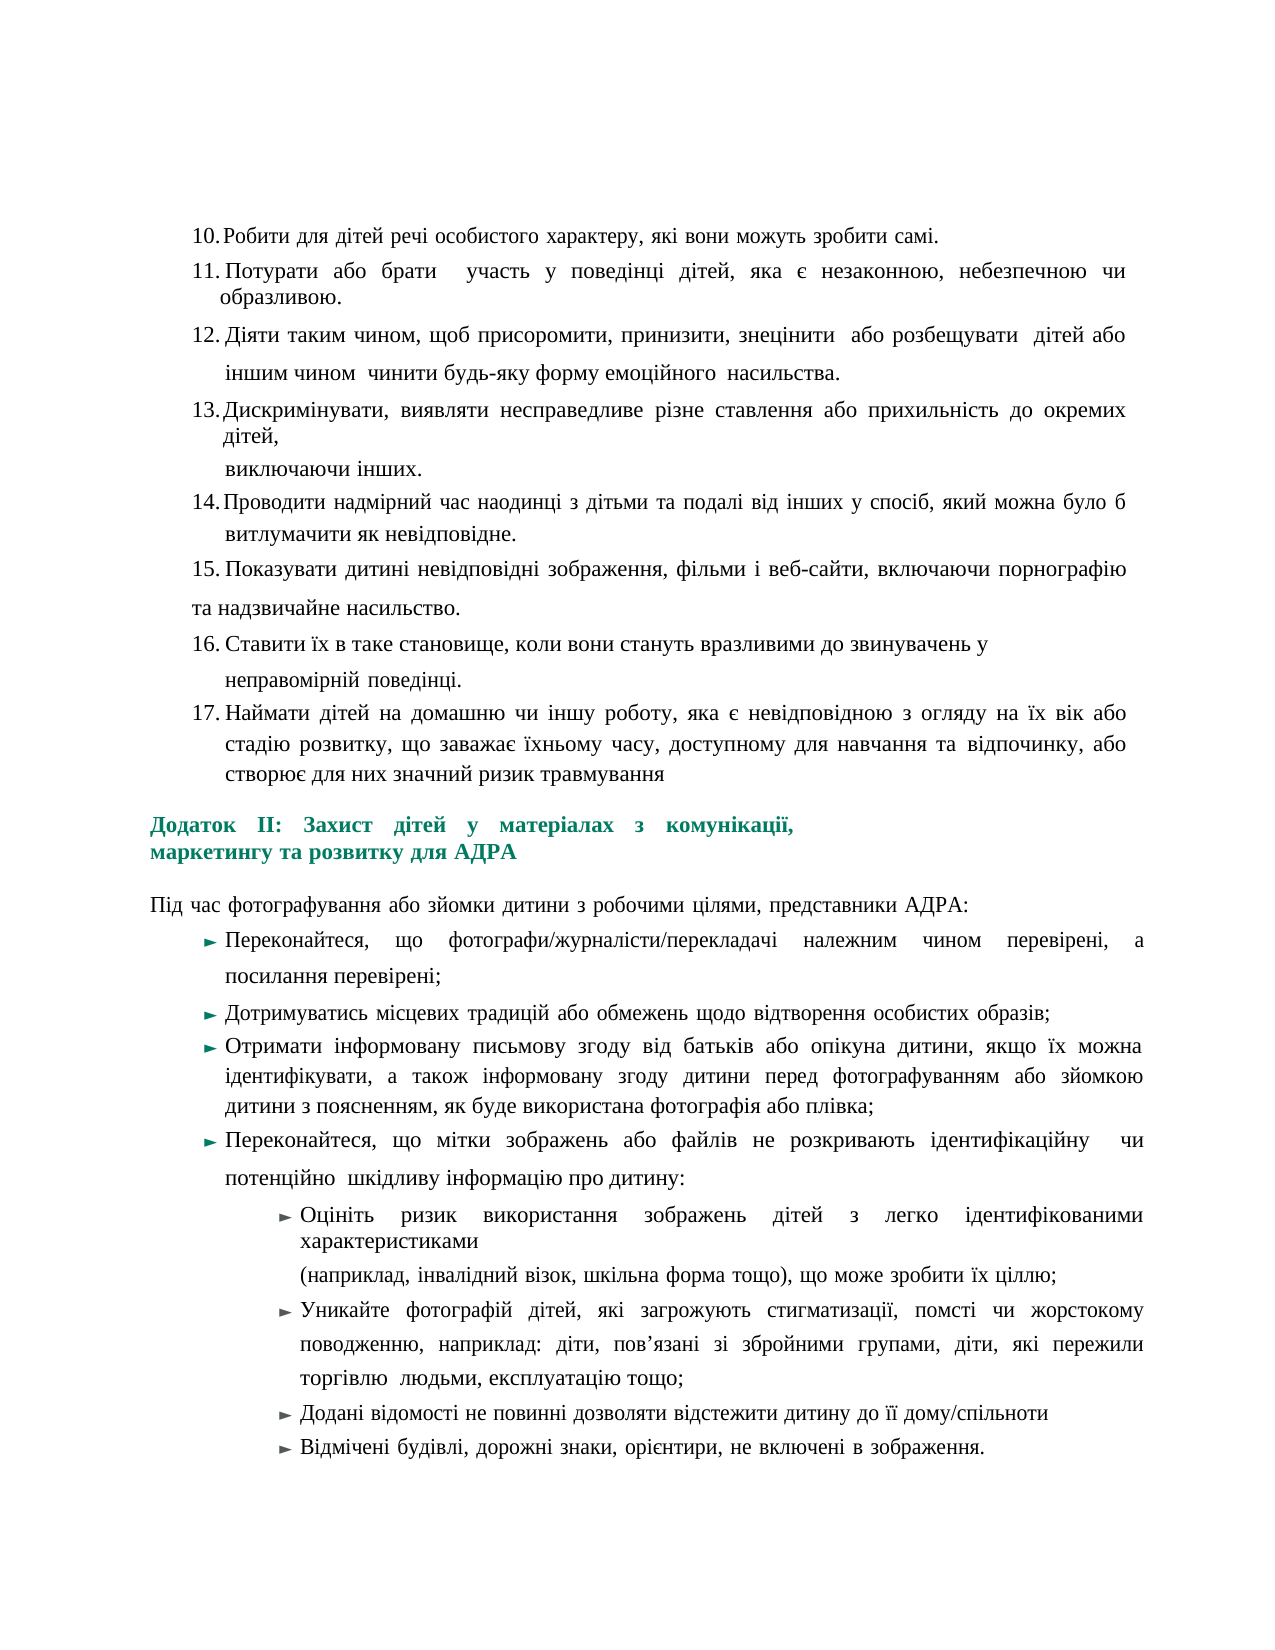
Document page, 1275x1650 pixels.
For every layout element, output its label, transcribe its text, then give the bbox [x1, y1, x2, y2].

text неправомірній поведінці. [225, 667, 1126, 693]
list Уникайте фотографій дітей, які загрожують стигматизації, помсті чи жорстокому поводженню, наприклад: діти, пов’язані зі збройними групами, діти, які пережили торгівлю людьми, експлуатацію тощо; [279, 1296, 1144, 1391]
text (наприклад, інвалідний візок, шкільна форма тощо), що може зробити їх ціллю; [300, 1261, 1144, 1288]
list Показувати дитині невідповідні зображення, фільми і веб-сайти, включаючи порнографію та надзвичайне насильство. [192, 555, 1126, 620]
list Переконайтеся, що мітки зображень або файлів не розкривають ідентифікаційну чи потенційно шкідливу інформацію про дитину: [204, 1126, 1144, 1190]
list Діяти таким чином, щоб присоромити, принизити, знецінити або розбещувати дітей або іншим чином чинити будь-яку форму емоційного насильства. [192, 321, 1126, 386]
list Потурати або брати участь у поведінці дітей, яка є незаконною, небезпечною чи образливою. [192, 257, 1126, 310]
list Отримати інформовану письмову згоду від батьків або опікуна дитини, якщо їх можна ідентифікувати, а також інформовану згоду дитини перед фотографуванням або зйомкою дитини з поясненням, як буде використана фотографія або плівка; [204, 1032, 1144, 1118]
list Робити для дітей речі особистого характеру, які вони можуть зробити самі. [192, 222, 1126, 248]
text Під час фотографування або зйомки дитини з робочими цілями, представники АДРА: [150, 891, 1256, 918]
list Додані відомості не повинні дозволяти відстежити дитину до її дому/спільноти [279, 1398, 1144, 1426]
list Ставити їх в таке становище, коли вони стануть вразливими до звинувачень у [192, 632, 1126, 657]
subtitle Додаток II: Захист дітей у матеріалах з комунікації, маркетингу та розвитку для АДРА [150, 811, 793, 864]
list Дискримінувати, виявляти несправедливе різне ставлення або прихильність до окремих дітей, [192, 398, 1126, 448]
list Відмічені будівлі, дорожні знаки, орієнтири, не включені в зображення. [279, 1433, 1144, 1459]
list Наймати дітей на домашню чи іншу роботу, яка є невідповідною з огляду на їх вік або стадію розвитку, що заважає їхньому часу, доступному для навчання та відпочинку, або створює для них значний ризик травмування [192, 699, 1126, 786]
list Дотримуватись місцевих традицій або обмежень щодо відтворення особистих образів; [204, 999, 1144, 1025]
list Переконайтеся, що фотографи/журналісти/перекладачі належним чином перевірені, а посилання перевірені; [204, 926, 1144, 989]
list Оцініть ризик використання зображень дітей з легко ідентифікованими характеристиками [279, 1201, 1144, 1253]
list Проводити надмірний час наодинці з дітьми та подалі від інших у спосіб, який можна було б витлумачити як невідповідне. [192, 488, 1126, 546]
text виключаючи інших. [225, 455, 1126, 481]
